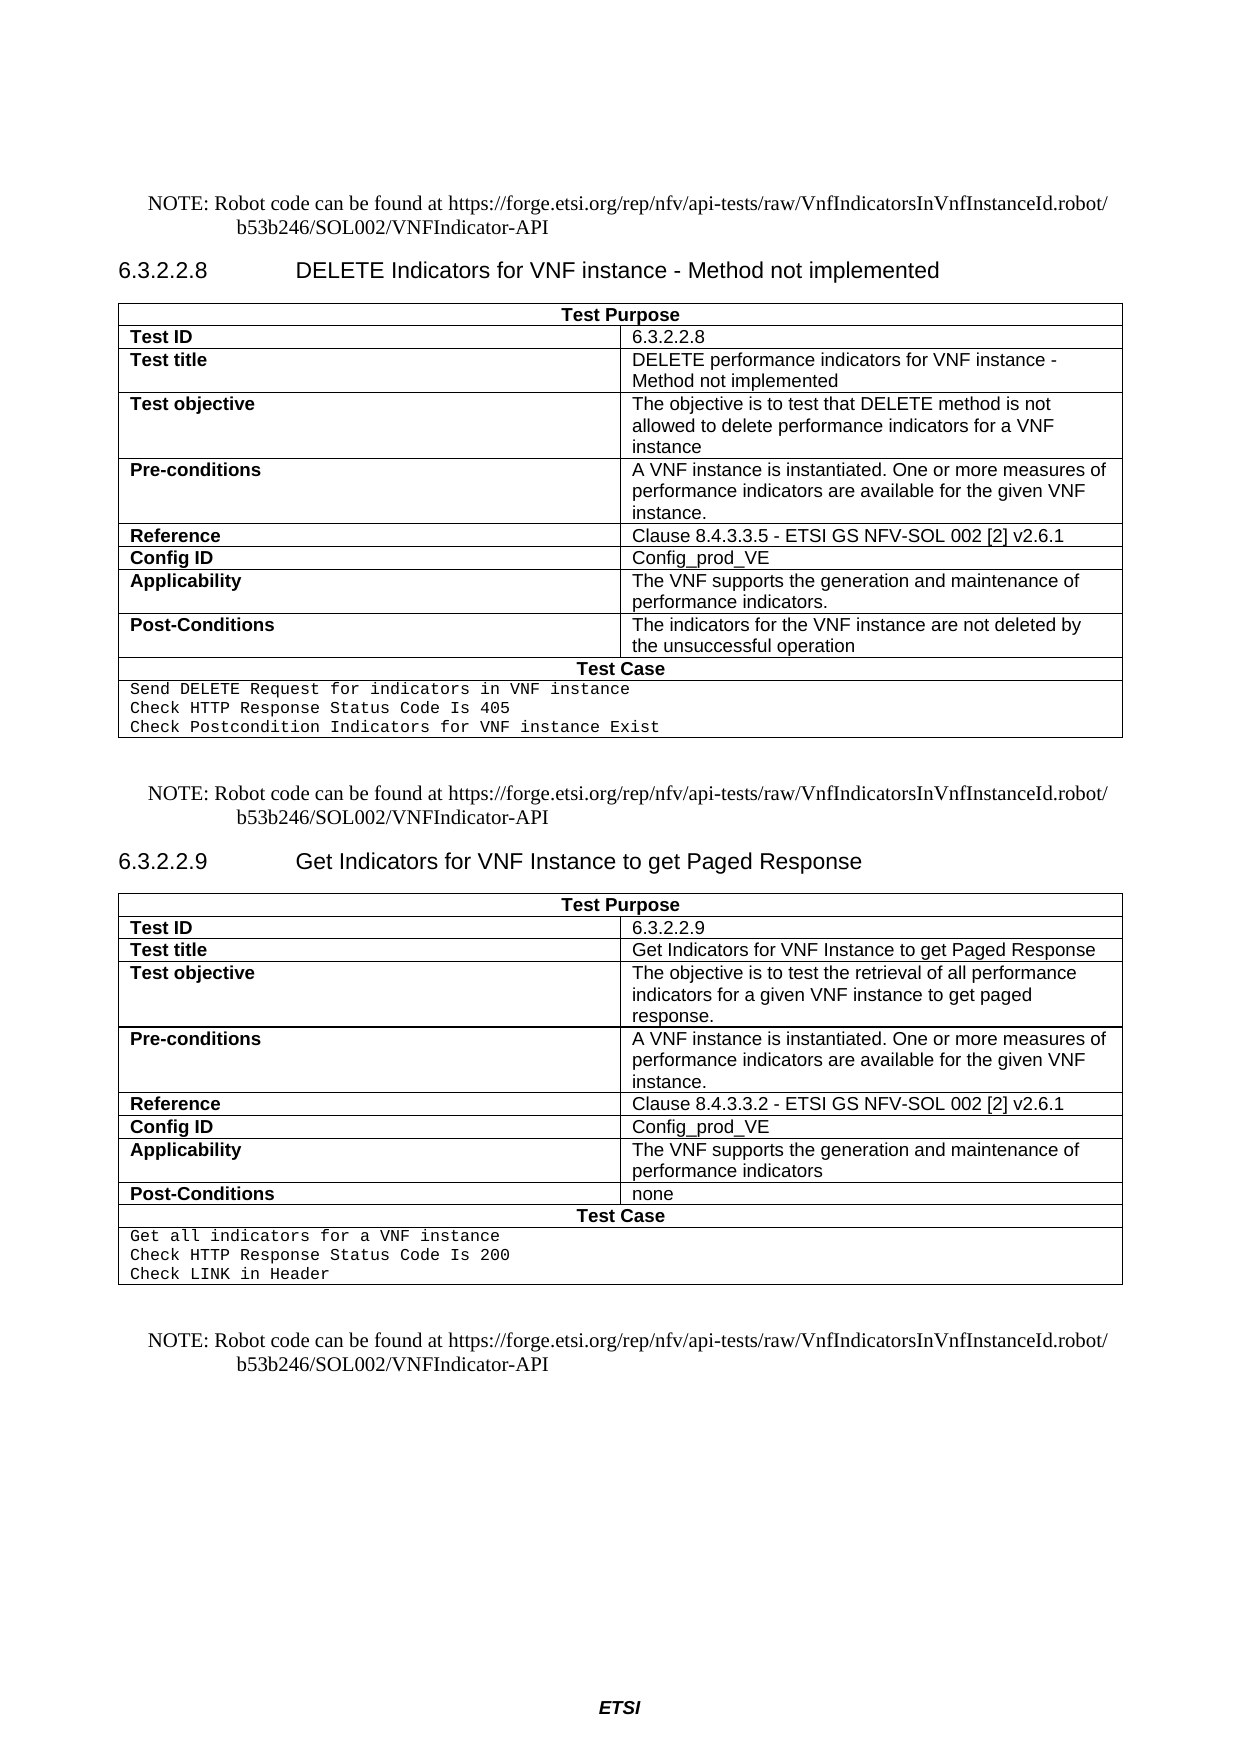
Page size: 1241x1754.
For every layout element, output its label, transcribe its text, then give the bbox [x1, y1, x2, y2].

table_cell The VNF supports the generation and maintenance of performance indicators. [621, 570, 1122, 613]
table_cell The objective is to test that DELETE method is not allowed to delete performance indicators for a VNF instance [621, 393, 1122, 458]
text NOTE: Robot code can be found at https://forge.etsi.org/rep/nfv/api-tests/raw/VnfIndicatorsInVnfInstanceId.robot/b53b246/SOL002/VNFIndicator-API [148, 781, 1122, 829]
table_cell none [621, 1183, 1122, 1204]
table_cell The indicators for the VNF instance are not deleted by the unsuccessful operation [621, 614, 1122, 657]
table_cell Pre-conditions [119, 1028, 620, 1092]
table_cell Post-Conditions [119, 614, 620, 657]
table_cell Applicability [119, 1139, 620, 1182]
table_cell The VNF supports the generation and maintenance of performance indicators [621, 1139, 1122, 1182]
table_cell Test title [119, 349, 620, 392]
table_cell Config ID [119, 547, 620, 568]
table_cell A VNF instance is instantiated. One or more measures of performance indicators are available for the given VNF instance. [621, 459, 1122, 523]
table_cell A VNF instance is instantiated. One or more measures of performance indicators are available for the given VNF instance. [621, 1028, 1122, 1092]
table_cell Test objective [119, 962, 620, 1026]
table_cell 6.3.2.2.9 [621, 917, 1122, 938]
text NOTE: Robot code can be found at https://forge.etsi.org/rep/nfv/api-tests/raw/VnfIndicatorsInVnfInstanceId.robot/b53b246/SOL002/VNFIndicator-API [148, 1328, 1122, 1376]
table_cell Reference [119, 1093, 620, 1115]
subtitle 6.3.2.2.9 Get Indicators for VNF Instance to get Paged Response [118, 848, 1122, 874]
table_cell Applicability [119, 570, 620, 613]
table_cell Get all indicators for a VNF instance Check HTTP Response Status Code Is 200 Check LINK in Header [119, 1228, 1122, 1284]
table_header Test Purpose [119, 304, 1122, 325]
table_cell Post-Conditions [119, 1183, 620, 1204]
table_cell Get Indicators for VNF Instance to get Paged Response [621, 939, 1122, 961]
table_cell Test Case [119, 1205, 1122, 1227]
subtitle 6.3.2.2.8 DELETE Indicators for VNF instance - Method not implemented [118, 257, 1122, 284]
table_cell Reference [119, 524, 620, 546]
table_cell Test Case [119, 658, 1122, 679]
table_cell Config_prod_VE [621, 1116, 1122, 1137]
table_cell Test title [119, 939, 620, 961]
table_cell Test objective [119, 393, 620, 458]
text NOTE: Robot code can be found at https://forge.etsi.org/rep/nfv/api-tests/raw/VnfIndicatorsInVnfInstanceId.robot/b53b246/SOL002/VNFIndicator-API [148, 191, 1122, 239]
table_cell Config ID [119, 1116, 620, 1137]
table_cell Config_prod_VE [621, 547, 1122, 568]
table_cell 6.3.2.2.8 [621, 326, 1122, 348]
table_cell Test ID [119, 917, 620, 938]
table_cell Send DELETE Request for indicators in VNF instance Check HTTP Response Status Code Is 405 Check Postcondition Indicators for VNF instance Exist [119, 681, 1122, 737]
table_cell DELETE performance indicators for VNF instance - Method not implemented [621, 349, 1122, 392]
table_cell The objective is to test the retrieval of all performance indicators for a given VNF instance to get paged response. [621, 962, 1122, 1026]
table_header Test Purpose [119, 894, 1122, 916]
table_cell Test ID [119, 326, 620, 348]
table_cell Clause 8.4.3.3.2 - ETSI GS NFV-SOL 002 [2] v2.6.1 [621, 1093, 1122, 1115]
table_cell Clause 8.4.3.3.5 - ETSI GS NFV-SOL 002 [2] v2.6.1 [621, 524, 1122, 546]
table_cell Pre-conditions [119, 459, 620, 523]
